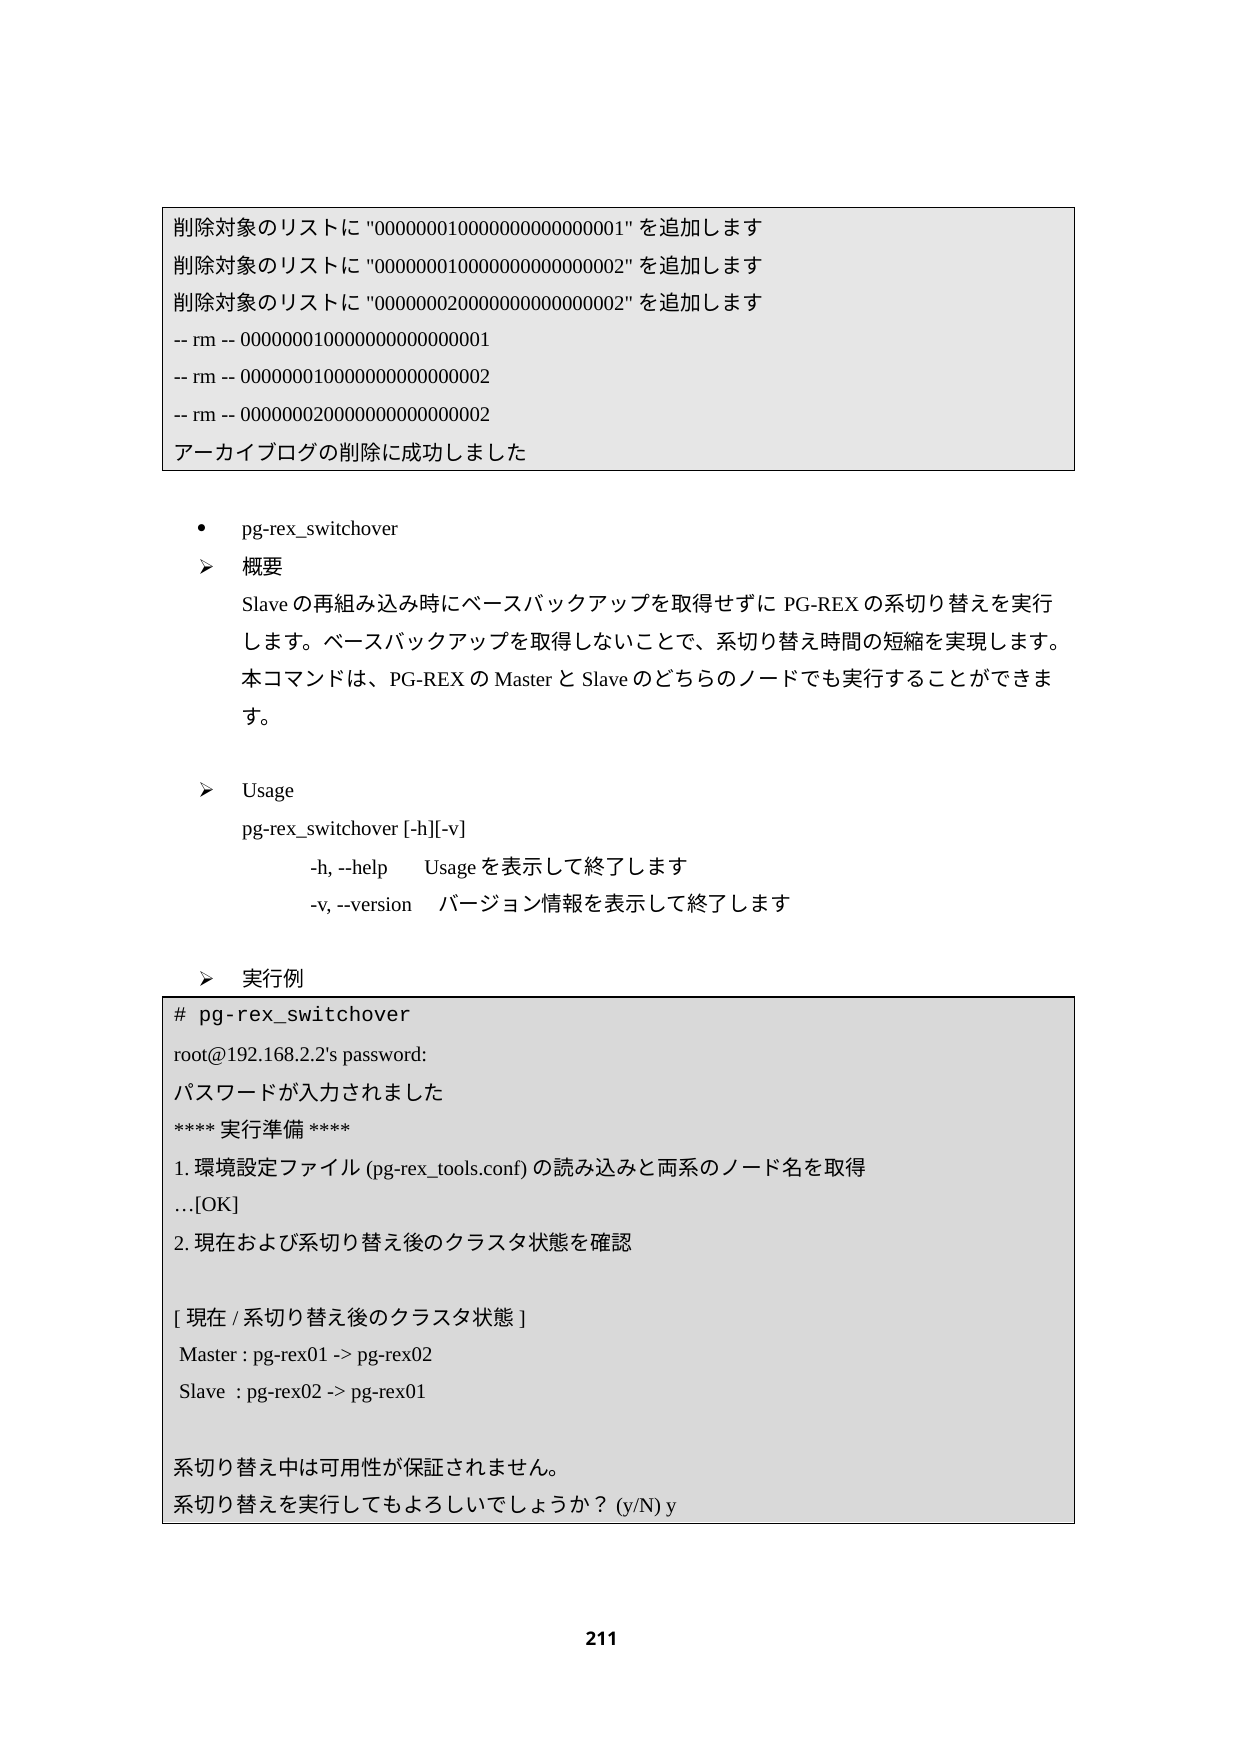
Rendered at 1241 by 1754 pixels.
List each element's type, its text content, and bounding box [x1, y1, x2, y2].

text pg-rex_switchover [-h][-v] [242, 809, 1054, 846]
list pg-rex_switchover [198, 509, 1054, 546]
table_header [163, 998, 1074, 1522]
list 概要 [198, 546, 1054, 584]
text -h, --help Usageを表示して終了します [242, 846, 1054, 884]
text Slaveの再組み込み時にベースバックアップを取得せずにPG-REXの系切り替えを実行します。ベースバックアップを取得しないことで、系切り替え時間の短縮を実現します。 [242, 584, 1054, 659]
list 実行例 [198, 959, 1054, 996]
text 本コマンドは、PG-REXのMasterとSlaveのどちらのノードでも実行することができます。 [242, 659, 1054, 734]
list Usage [198, 771, 1054, 809]
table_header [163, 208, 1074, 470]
text -v, --version バージョン情報を表示して終了します [177, 884, 1054, 921]
